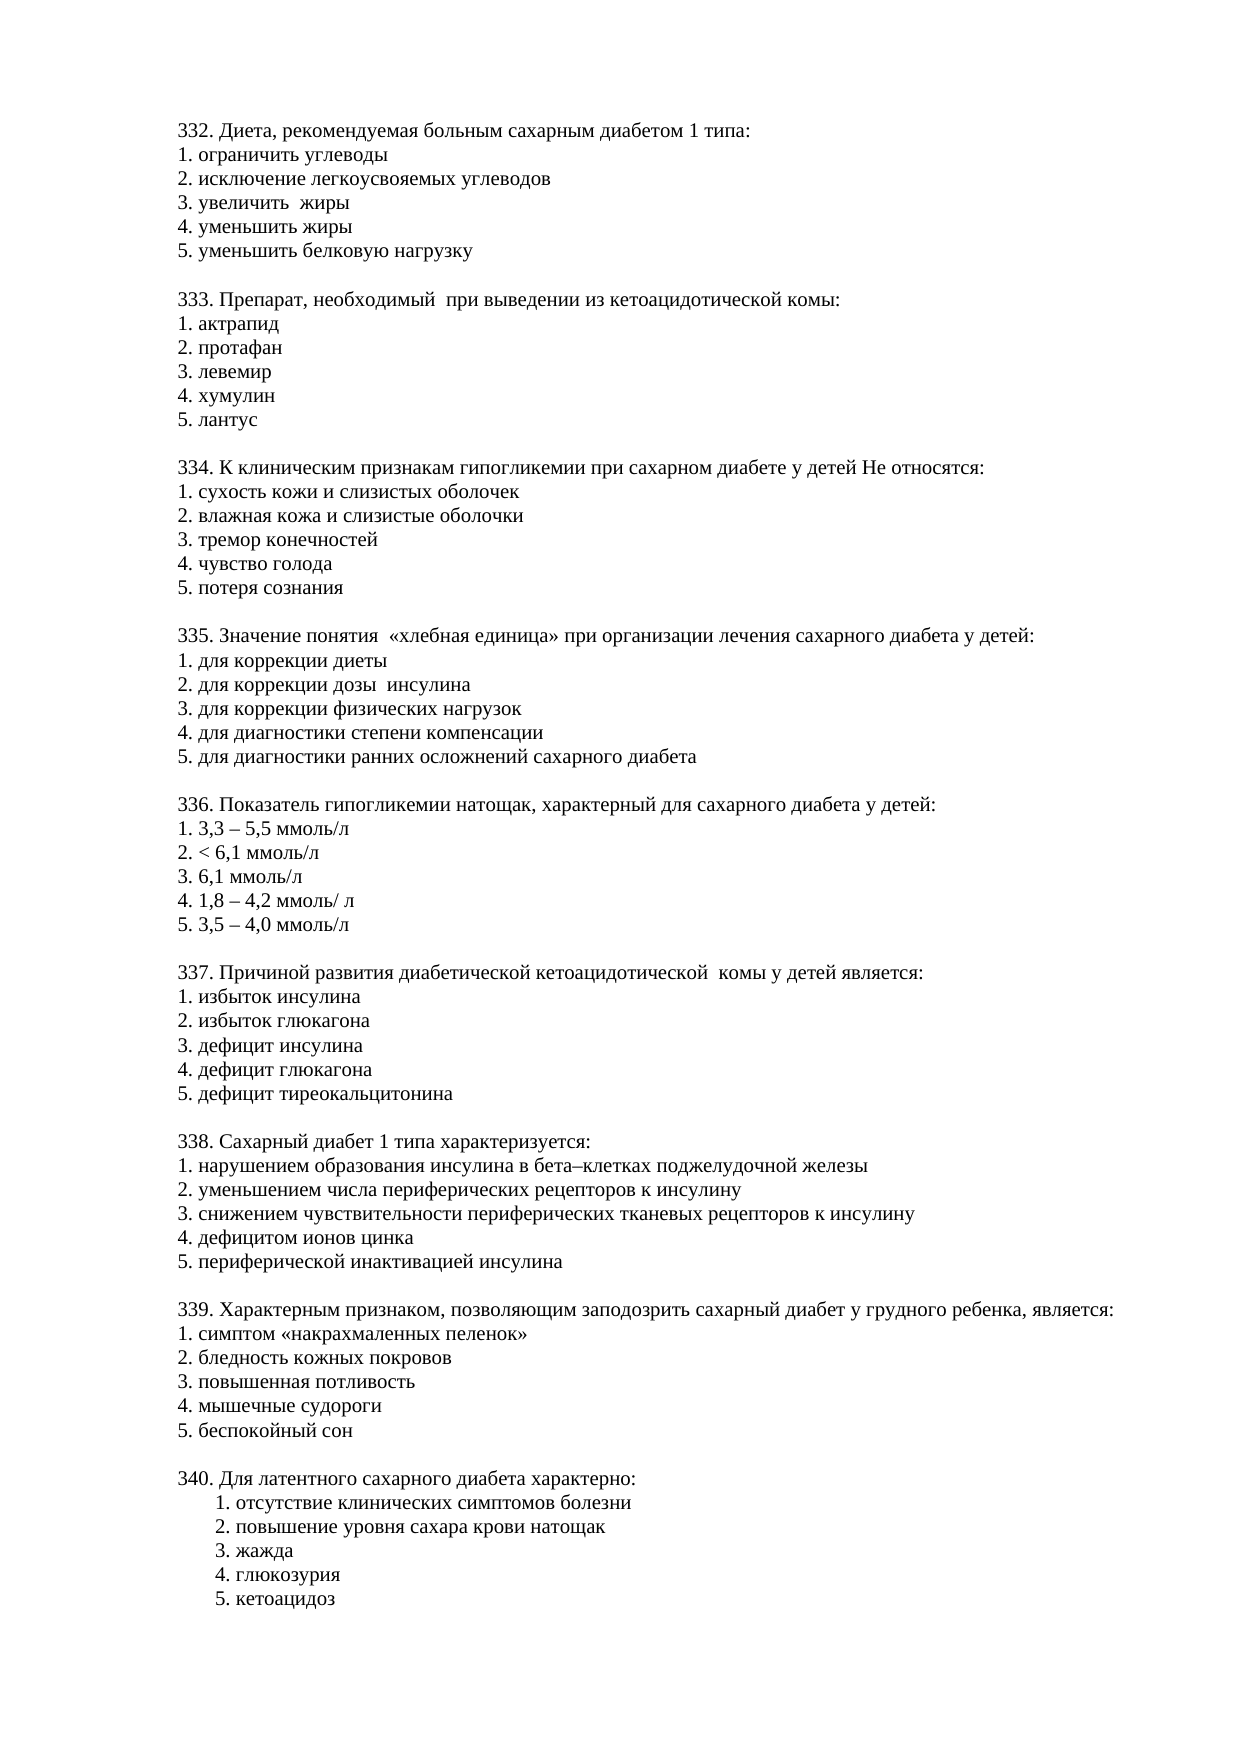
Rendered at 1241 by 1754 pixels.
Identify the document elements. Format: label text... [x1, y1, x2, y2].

text 4. дефицитом ионов цинка [177, 1225, 1152, 1249]
text 4. 1,8 – 4,2 ммоль/ л [177, 888, 1152, 912]
text 5. периферической инактивацией инсулина [177, 1249, 1152, 1273]
text 5. 3,5 – 4,0 ммоль/л [177, 912, 1152, 936]
text 1. нарушением образования инсулина в бета–клетках поджелудочной железы [177, 1153, 1152, 1177]
text 5. для диагностики ранних осложнений сахарного диабета [177, 744, 1152, 768]
text 339. Характерным признаком, позволяющим заподозрить сахарный диабет у грудного ребенка, является: [177, 1297, 1152, 1321]
text 1. избыток инсулина [177, 984, 1152, 1008]
text 2. для коррекции дозы инсулина [177, 672, 1152, 696]
text 3. увеличить жиры [177, 190, 1152, 214]
text 1. для коррекции диеты [177, 647, 1152, 672]
text 2. влажная кожа и слизистые оболочки [177, 503, 1152, 527]
text 3. 6,1 ммоль/л [177, 864, 1152, 888]
text 335. Значение понятия «хлебная единица» при организации лечения сахарного диабета у детей: [177, 623, 1152, 647]
text 1. симптом «накрахмаленных пеленок» [177, 1321, 1152, 1345]
text 2. уменьшением числа периферических рецепторов к инсулину [177, 1177, 1152, 1201]
text 4. глюкозурия [215, 1562, 1152, 1586]
text 2. < 6,1 ммоль/л [177, 840, 1152, 864]
text 4. для диагностики степени компенсации [177, 720, 1152, 744]
text 5. потеря сознания [177, 575, 1152, 599]
text 340. Для латентного сахарного диабета характерно: [177, 1466, 1152, 1490]
text 4. уменьшить жиры [177, 214, 1152, 238]
text 2. протафан [177, 335, 1152, 359]
text 3. дефицит инсулина [177, 1032, 1152, 1057]
text 334. К клиническим признакам гипогликемии при сахарном диабете у детей Не относятся: [177, 455, 1152, 479]
text 1. ограничить углеводы [177, 142, 1152, 166]
text 2. избыток глюкагона [177, 1008, 1152, 1032]
text 1. сухость кожи и слизистых оболочек [177, 479, 1152, 503]
text 2. исключение легкоусвояемых углеводов [177, 166, 1152, 190]
text 336. Показатель гипогликемии натощак, характерный для сахарного диабета у детей: [177, 792, 1152, 816]
text 3. снижением чувствительности периферических тканевых рецепторов к инсулину [177, 1201, 1152, 1225]
text 4. мышечные судороги [177, 1393, 1152, 1417]
text 3. жажда [215, 1538, 1152, 1562]
text 3. тремор конечностей [177, 527, 1152, 551]
text 338. Сахарный диабет 1 типа характеризуется: [177, 1129, 1152, 1153]
text 5. уменьшить белковую нагрузку [177, 238, 1152, 262]
text 337. Причиной развития диабетической кетоацидотической комы у детей является: [177, 960, 1152, 984]
text 2. бледность кожных покровов [177, 1345, 1152, 1369]
text 333. Препарат, необходимый при выведении из кетоацидотической комы: [177, 287, 1152, 311]
text 5. лантус [177, 407, 1152, 431]
text 332. Диета, рекомендуемая больным сахарным диабетом 1 типа: [177, 118, 1152, 142]
text 3. повышенная потливость [177, 1369, 1152, 1393]
text 5. беспокойный сон [177, 1417, 1152, 1442]
text 4. чувство голода [177, 551, 1152, 575]
text 3. для коррекции физических нагрузок [177, 696, 1152, 720]
text 5. кетоацидоз [215, 1586, 1152, 1610]
text 3. левемир [177, 359, 1152, 383]
text 1. актрапид [177, 311, 1152, 335]
text 2. повышение уровня сахара крови натощак [215, 1514, 1152, 1538]
text 1. 3,3 – 5,5 ммоль/л [177, 816, 1152, 840]
text 1. отсутствие клинических симптомов болезни [215, 1490, 1152, 1514]
text 5. дефицит тиреокальцитонина [177, 1081, 1152, 1105]
text 4. дефицит глюкагона [177, 1057, 1152, 1081]
text 4. хумулин [177, 383, 1152, 407]
